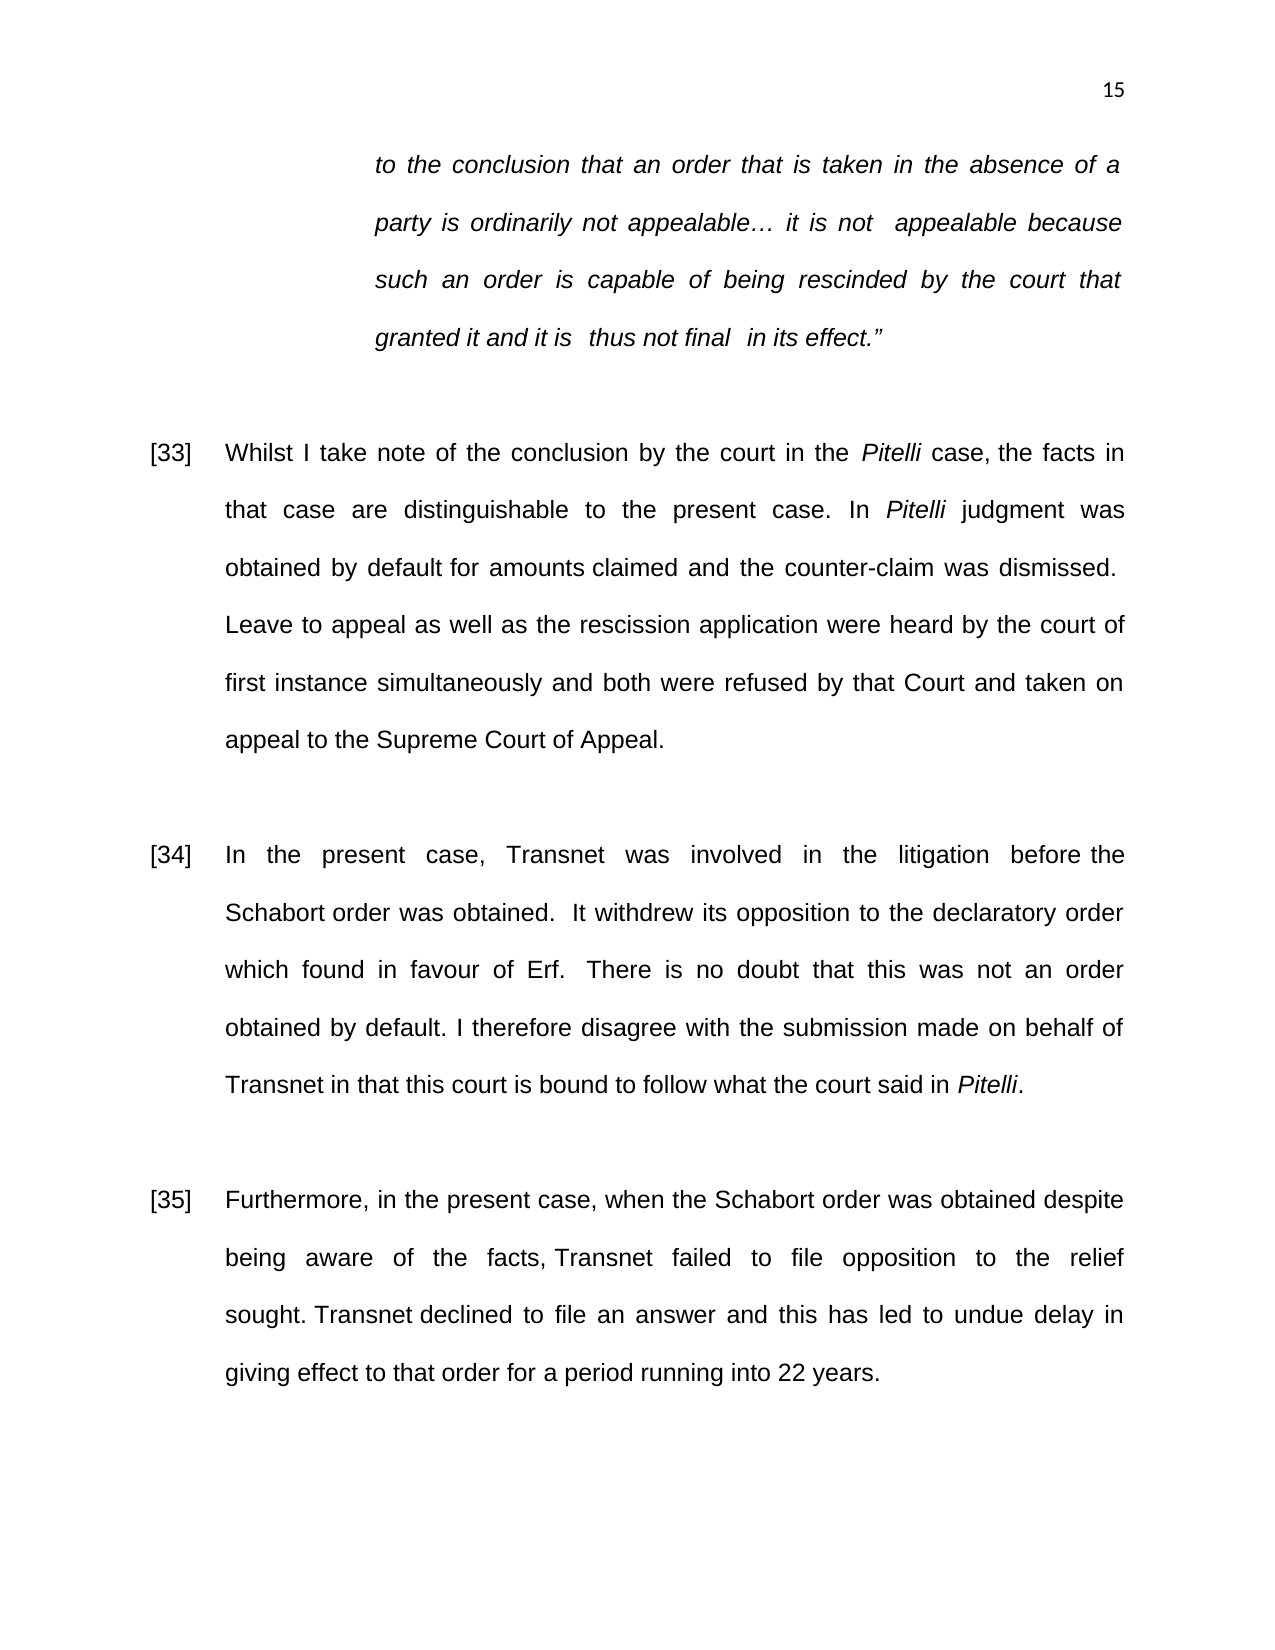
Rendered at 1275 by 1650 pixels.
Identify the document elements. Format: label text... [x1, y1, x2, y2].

text [35] Furthermore, in the present case, when the Schabort order was obtained despite being aware of the facts, Transnet failed to file opposition to the relief sought. Transnet declined to file an answer and this has led to undue delay in giving effect to that order for a period running into 22 years. [150, 1185, 1125, 1386]
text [300, 150, 1125, 351]
text [34] In the present case, Transnet was involved in the litigation before the Schabort order was obtained. It withdrew its opposition to the declaratory order which found in favour of Erf. There is no doubt that this was not an order obtained by default. I therefore disagree with the submission made on behalf of Transnet in that this court is bound to follow what the court said in Pitelli. [150, 840, 1125, 1099]
text [33] Whilst I take note of the conclusion by the court in the Pitelli case, the facts in that case are distinguishable to the present case. In Pitelli judgment was obtained by default for amounts claimed and the counter-claim was dismissed. Leave to appeal as well as the rescission application were heard by the court of first instance simultaneously and both were refused by that Court and taken on appeal to the Supreme Court of Appeal. [150, 437, 1125, 754]
